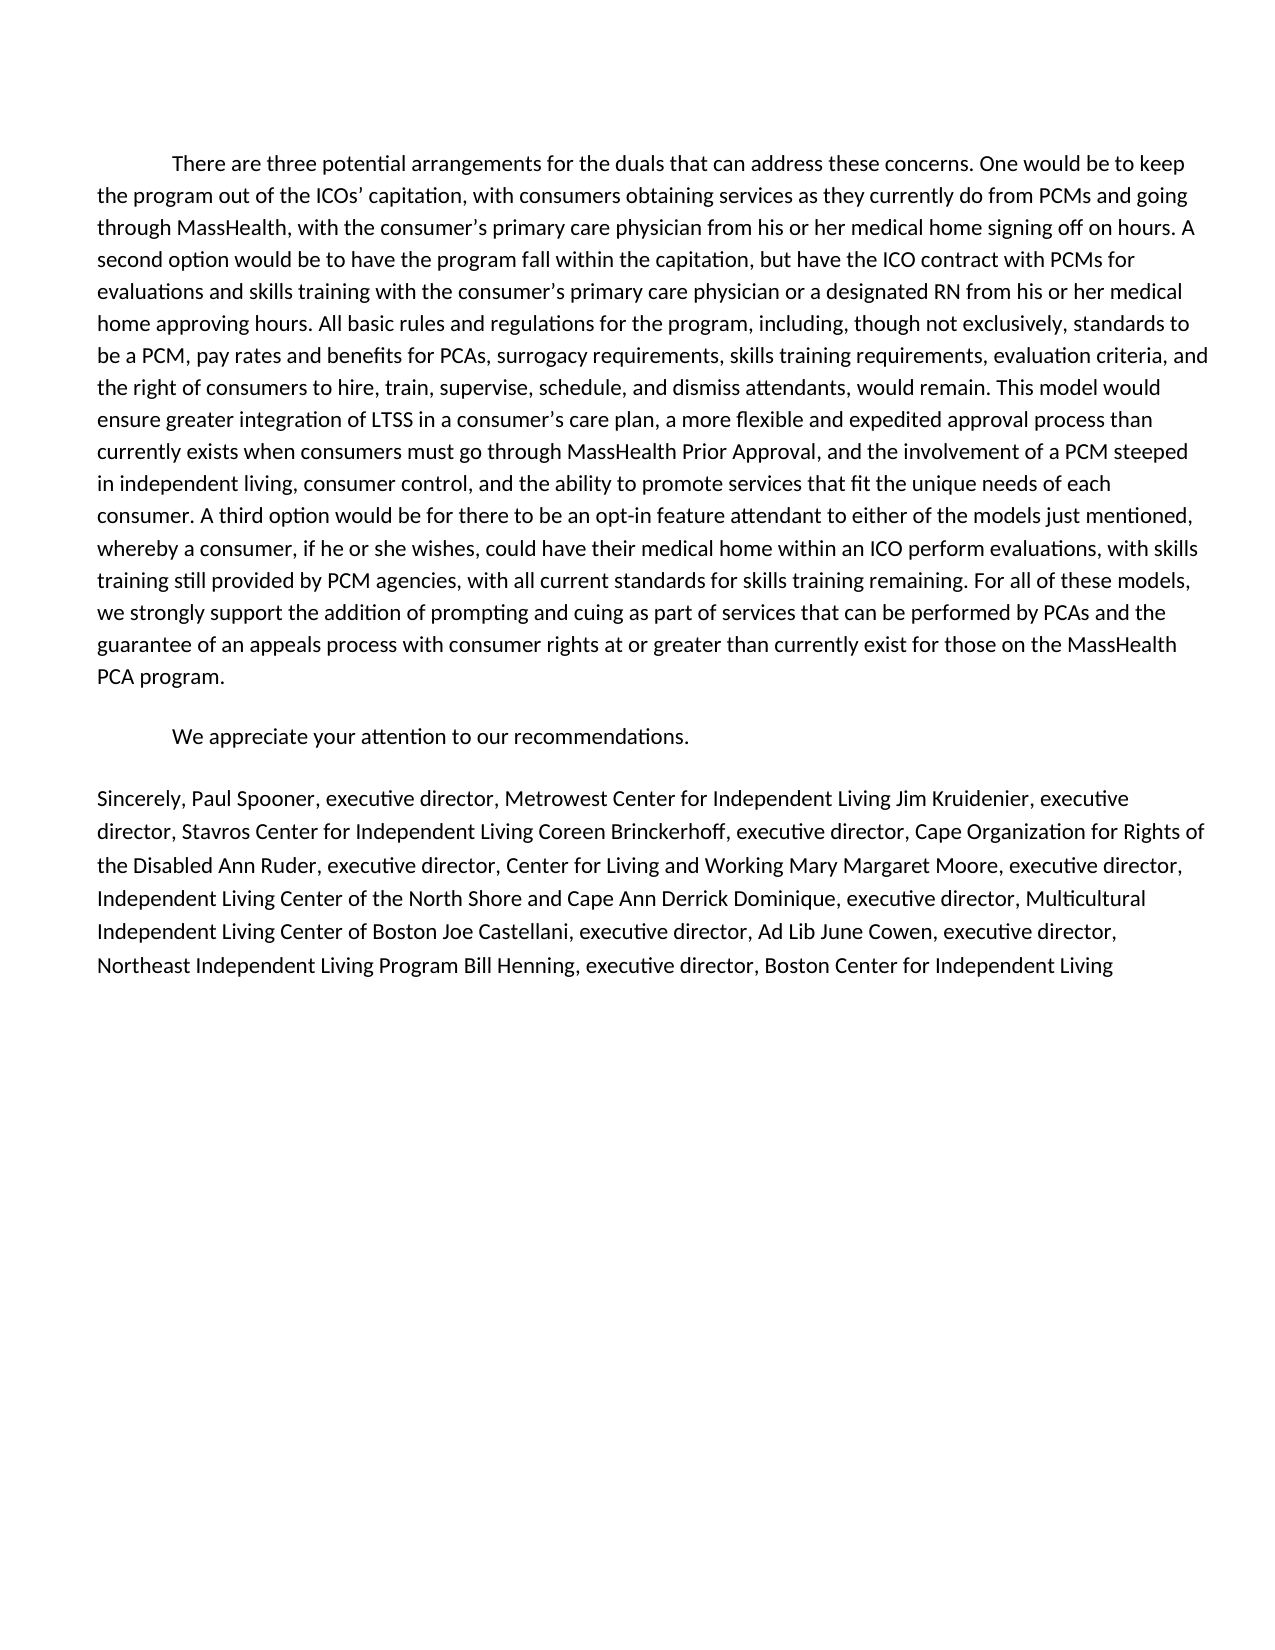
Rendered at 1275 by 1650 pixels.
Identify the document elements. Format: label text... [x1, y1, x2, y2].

text There are three potential arrangements for the duals that can address these concerns. One would be to keep the program out of the ICOs’ capitation, with consumers obtaining services as they currently do from PCMs and going through MassHealth, with the consumer’s primary care physician from his or her medical home signing off on hours. A second option would be to have the program fall within the capitation, but have the ICO contract with PCMs for evaluations and skills training with the consumer’s primary care physician or a designated RN from his or her medical home approving hours. All basic rules and regulations for the program, including, though not exclusively, standards to be a PCM, pay rates and benefits for PCAs, surrogacy requirements, skills training requirements, evaluation criteria, and the right of consumers to hire, train, supervise, schedule, and dismiss attendants, would remain. This model would ensure greater integration of LTSS in a consumer’s care plan, a more flexible and expedited approval process than currently exists when consumers must go through MassHealth Prior Approval, and the involvement of a PCM steeped in independent living, consumer control, and the ability to promote services that fit the unique needs of each consumer. A third option would be for there to be an opt-in feature attendant to either of the models just mentioned, whereby a consumer, if he or she wishes, could have their medical home within an ICO perform evaluations, with skills training still provided by PCM agencies, with all current standards for skills training remaining. For all of these models, we strongly support the addition of prompting and cuing as part of services that can be performed by PCAs and the guarantee of an appeals process with consumer rights at or greater than currently exist for those on the MassHealth PCA program. [97, 144, 1212, 690]
text Sincerely, Paul Spooner, executive director, Metrowest Center for Independent Living Jim Kruidenier, executive director, Stavros Center for Independent Living Coreen Brinckerhoff, executive director, Cape Organization for Rights of the Disabled Ann Ruder, executive director, Center for Living and Working Mary Margaret Moore, executive director, Independent Living Center of the North Shore and Cape Ann Derrick Dominique, executive director, Multicultural Independent Living Center of Boston Joe Castellani, executive director, Ad Lib June Cowen, executive director, Northeast Independent Living Program Bill Henning, executive director, Boston Center for Independent Living [97, 779, 1212, 979]
text We appreciate your attention to our recommendations. [97, 718, 1212, 750]
